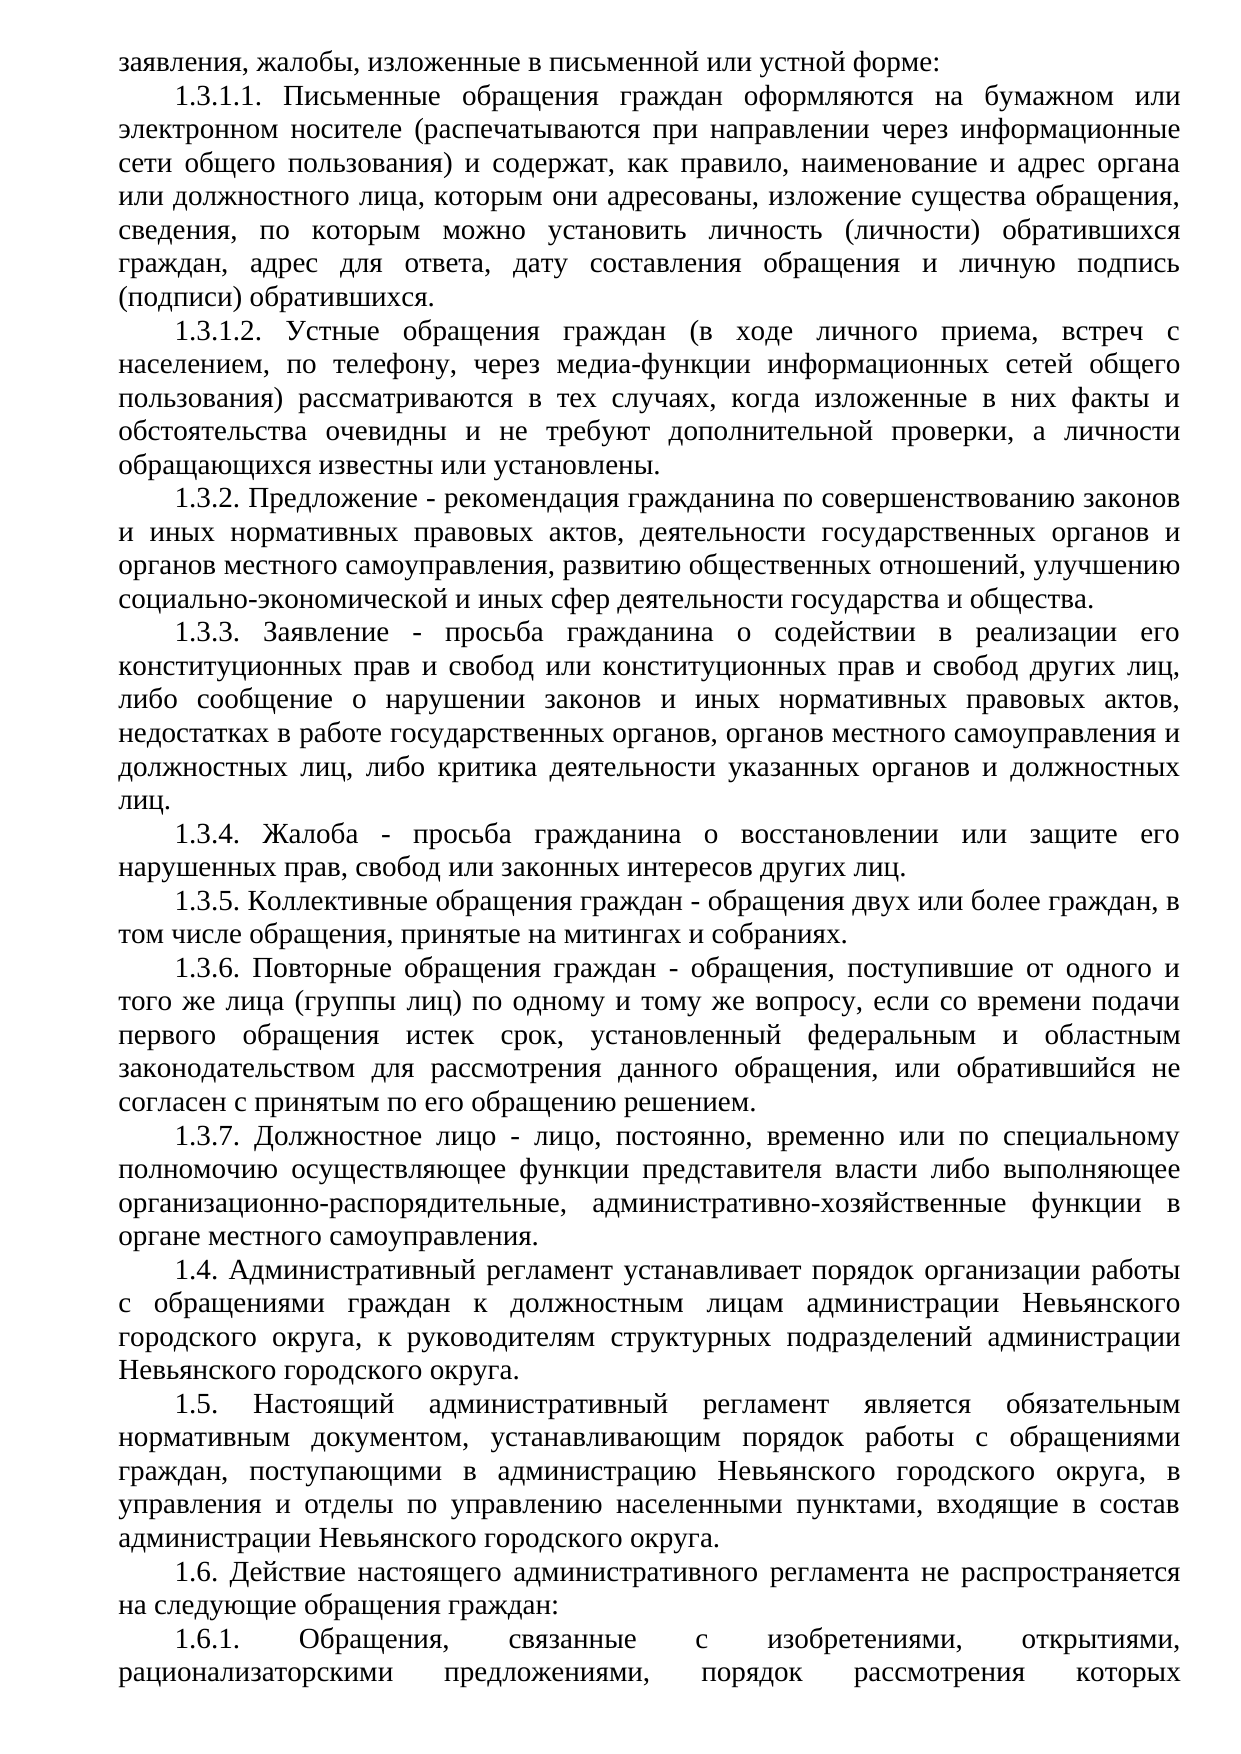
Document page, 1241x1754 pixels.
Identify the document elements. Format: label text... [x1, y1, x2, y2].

text 1.6. Действие настоящего административного регламента не распространяется на следующие обращения граждан: [118, 1554, 1181, 1621]
text 1.4. Административный регламент устанавливает порядок организации работы с обращениями граждан к должностным лицам администрации Невьянского городского округа, к руководителям структурных подразделений администрации Невьянского городского округа. [118, 1252, 1181, 1386]
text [118, 44, 1181, 78]
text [118, 1621, 1181, 1688]
text 1.3.5. Коллективные обращения граждан - обращения двух или более граждан, в том числе обращения, принятые на митингах и собраниях. [118, 883, 1181, 950]
text 1.5. Настоящий административный регламент является обязательным нормативным документом, устанавливающим порядок работы с обращениями граждан, поступающими в администрацию Невьянского городского округа, в управления и отделы по управлению населенными пунктами, входящие в состав администрации Невьянского городского округа. [118, 1386, 1181, 1554]
text 1.3.7. Должностное лицо - лицо, постоянно, временно или по специальному полномочию осуществляющее функции представителя власти либо выполняющее организационно-распорядительные, административно-хозяйственные функции в органе местного самоуправления. [118, 1118, 1181, 1252]
text 1.3.1.2. Устные обращения граждан (в ходе личного приема, встреч с населением, по телефону, через медиа-функции информационных сетей общего пользования) рассматриваются в тех случаях, когда изложенные в них факты и обстоятельства очевидны и не требуют дополнительной проверки, а личности обращающихся известны или установлены. [118, 313, 1181, 480]
text 1.3.4. Жалоба - просьба гражданина о восстановлении или защите его нарушенных прав, свобод или законных интересов других лиц. [118, 816, 1181, 883]
text 1.3.3. Заявление - просьба гражданина о содействии в реализации его конституционных прав и свобод или конституционных прав и свобод других лиц, либо сообщение о нарушении законов и иных нормативных правовых актов, недостатках в работе государственных органов, органов местного самоуправления и должностных лиц, либо критика деятельности указанных органов и должностных лиц. [118, 614, 1181, 816]
text 1.3.6. Повторные обращения граждан - обращения, поступившие от одного и того же лица (группы лиц) по одному и тому же вопросу, если со времени подачи первого обращения истек срок, установленный федеральным и областным законодательством для рассмотрения данного обращения, или обратившийся не согласен с принятым по его обращению решением. [118, 950, 1181, 1118]
text 1.3.1.1. Письменные обращения граждан оформляются на бумажном или электронном носителе (распечатываются при направлении через информационные сети общего пользования) и содержат, как правило, наименование и адрес органа или должностного лица, которым они адресованы, изложение существа обращения, сведения, по которым можно установить личность (личности) обратившихся граждан, адрес для ответа, дату составления обращения и личную подпись (подписи) обратившихся. [118, 78, 1181, 313]
text 1.3.2. Предложение - рекомендация гражданина по совершенствованию законов и иных нормативных правовых актов, деятельности государственных органов и органов местного самоуправления, развитию общественных отношений, улучшению социально-экономической и иных сфер деятельности государства и общества. [118, 480, 1181, 614]
